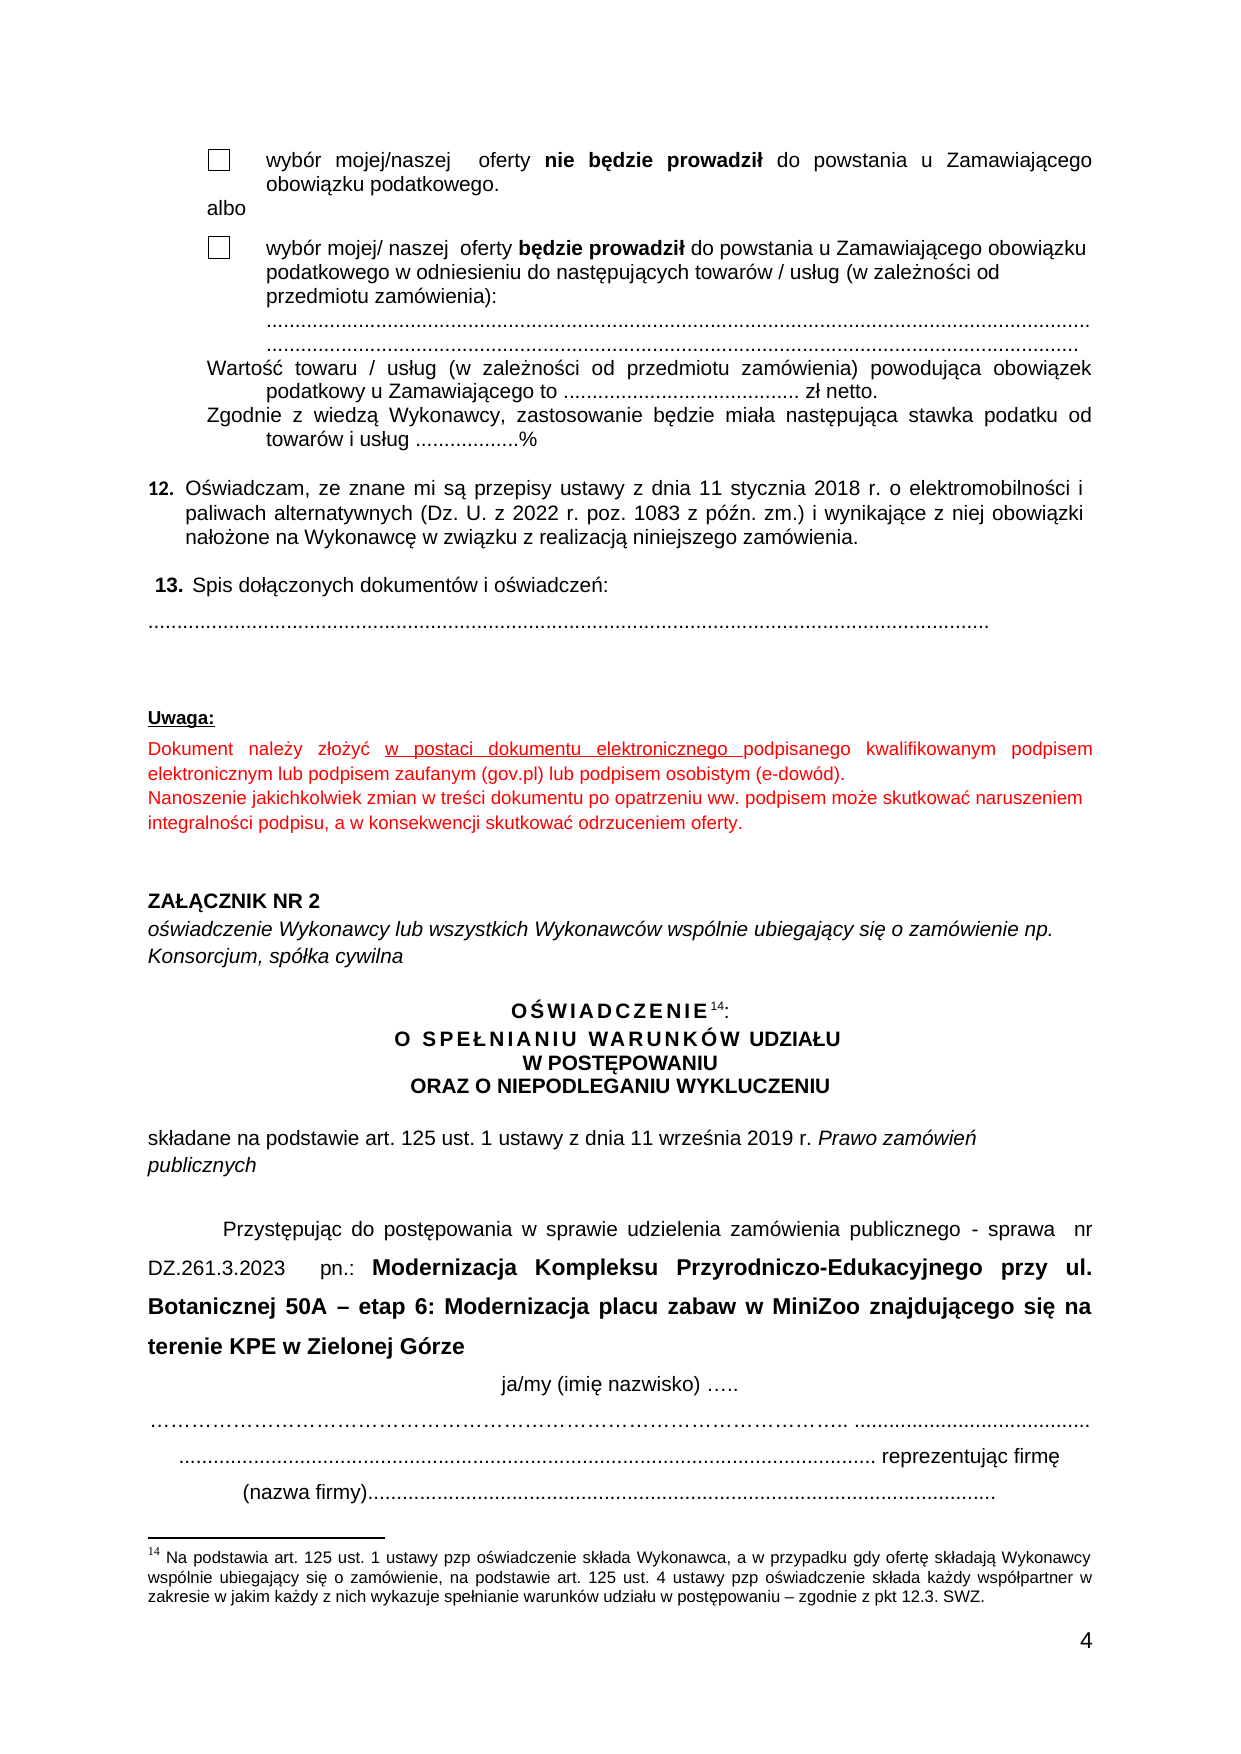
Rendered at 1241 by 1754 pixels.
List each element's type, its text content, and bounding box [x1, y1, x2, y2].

list wybór mojej/naszej oferty nie będzie prowadził do powstania u Zamawiającego obowiązku podatkowego. [207, 148, 1093, 196]
text Przystępując do postępowania w sprawie udzielenia zamówienia publicznego - sprawa nr DZ.261.3.2023 pn.: Modernizacja Kompleksu Przyrodniczo-Edukacyjnego przy ul. Botanicznej 50A – etap 6: Modernizacja placu zabaw w MiniZoo znajdującego się na terenie KPE w Zielonej Górze [148, 1217, 1093, 1359]
text składane na podstawie art. 125 ust. 1 ustawy z dnia 11 września 2019 r. Prawo zamówień publicznych [148, 1126, 1093, 1177]
text .................................................................................................................................................. [148, 609, 1093, 633]
text albo [207, 196, 1093, 219]
text o spełnianiu warunków udziału w postępowaniu [148, 1026, 1093, 1074]
text Uwaga: [148, 707, 1093, 728]
list Wartość towaru / usług (w zależności od przedmiotu zamówienia) powodująca obowiązek podatkowy u Zamawiającego to ......................................... zł netto. [207, 355, 1093, 403]
text OŚWIADCZENIE: [148, 999, 1093, 1023]
list Zgodnie z wiedzą Wykonawcy, zastosowanie będzie miała następująca stawka podatku od towarów i usług ..................% [207, 403, 1093, 451]
text oświadczenie Wykonawcy lub wszystkich Wykonawców wspólnie ubiegający się o zamówienie np. Konsorcjum, spółka cywilna [148, 916, 1093, 968]
list Spis dołączonych dokumentów i oświadczeń: [154, 572, 1093, 596]
text ja/my (imię nazwisko) …..……………………………………………………………………………………….. .................................................................................................................................................................. reprezentując firmę (nazwa firmy)............................................................................................................. [148, 1372, 1093, 1504]
text Dokument należy złożyć w postaci dokumentu elektronicznego podpisanego kwalifikowanym podpisem elektronicznym lub podpisem zaufanym (gov.pl) lub podpisem osobistym (e-dowód). [148, 737, 1093, 784]
list wybór mojej/ naszej oferty będzie prowadził do powstania u Zamawiającego obowiązku podatkowego w odniesieniu do następujących towarów / usług (w zależności od przedmiotu zamówienia): ............................................................................................................................................................................................................................................................................................ [207, 236, 1093, 355]
text oraz o niepodleganiu wykluczeniu [148, 1074, 1093, 1098]
text ZAŁĄCZNIK NR 2 [148, 889, 1093, 913]
text Nanoszenie jakichkolwiek zmian w treści dokumentu po opatrzeniu ww. podpisem może skutkować naruszeniem integralności podpisu, a w konsekwencji skutkować odrzuceniem oferty. [148, 787, 1093, 833]
list Oświadczam, ze znane mi są przepisy ustawy z dnia 11 stycznia 2018 r. o elektromobilności i paliwach alternatywnych (Dz. U. z 2022 r. poz. 1083 z późn. zm.) i wynikające z niej obowiązki nałożone na Wykonawcę w związku z realizacją niniejszego zamówienia. [148, 475, 1093, 548]
